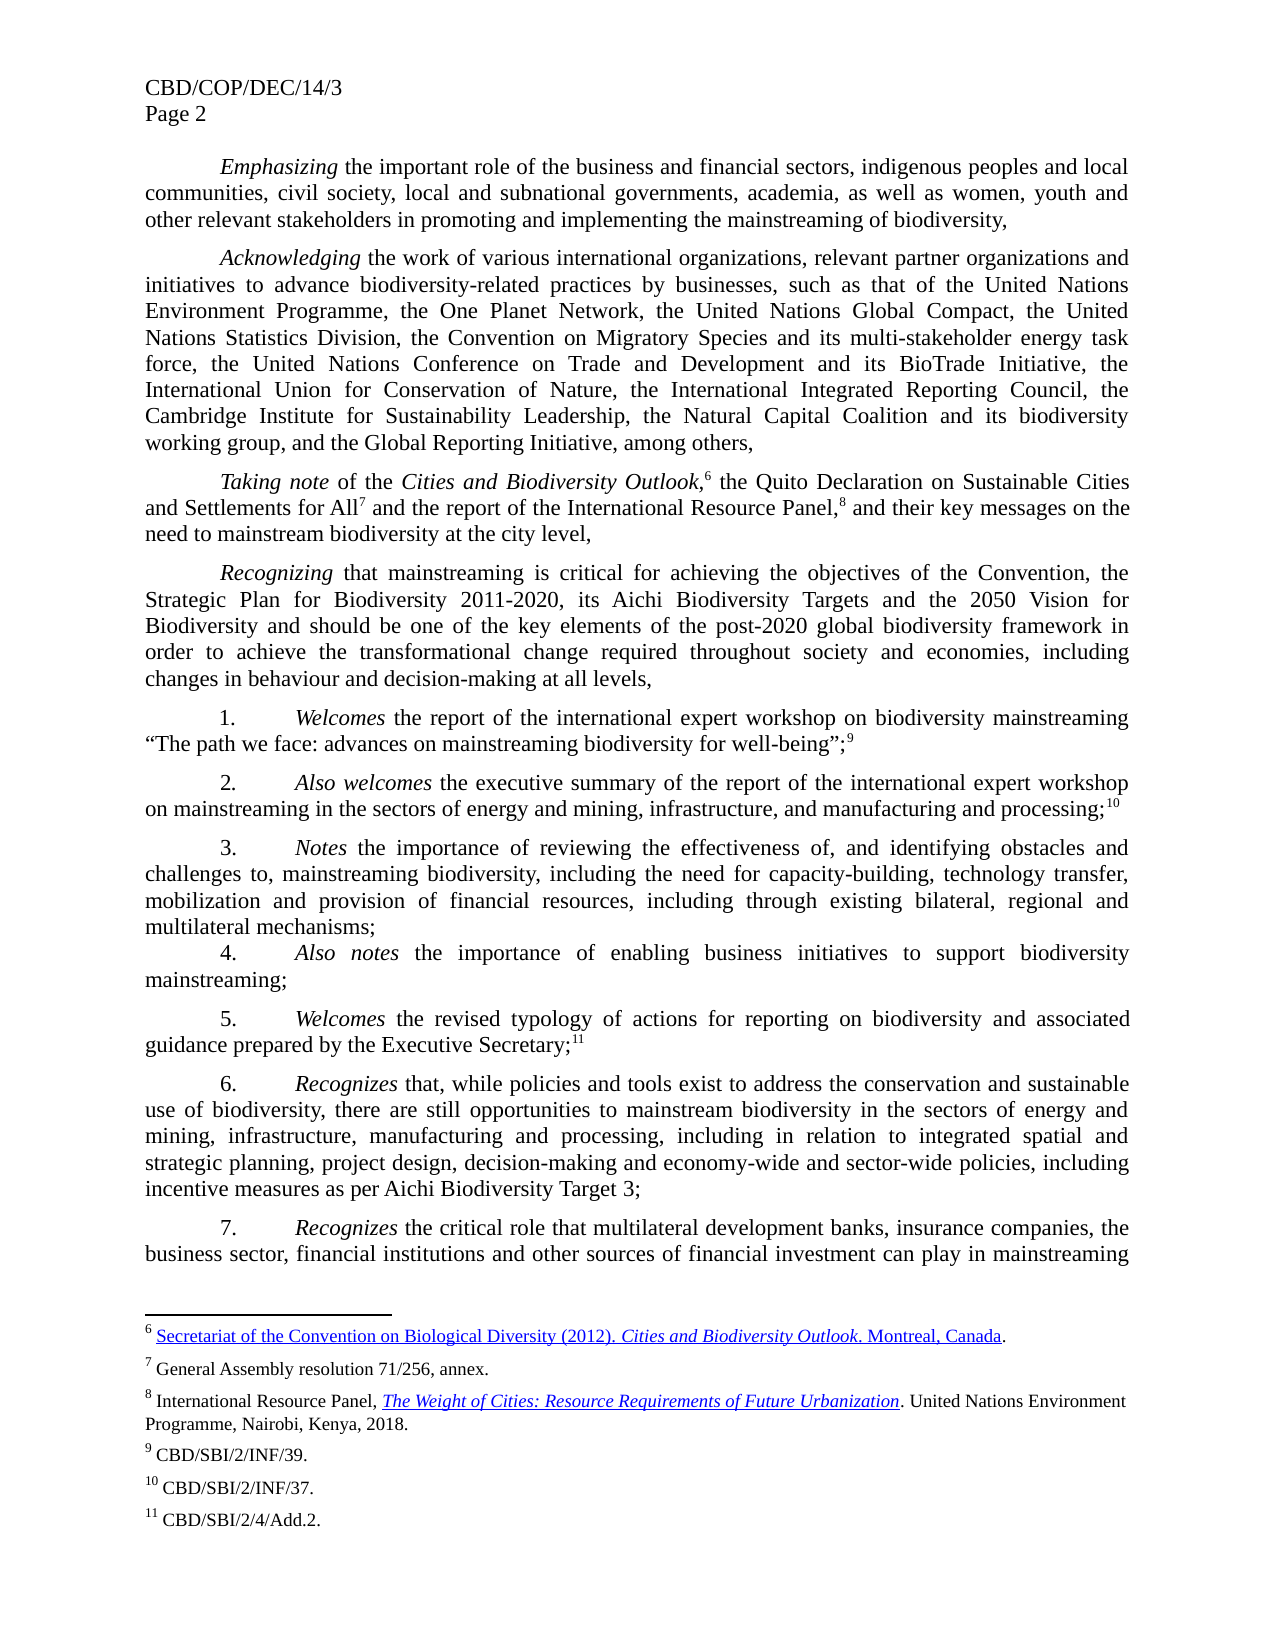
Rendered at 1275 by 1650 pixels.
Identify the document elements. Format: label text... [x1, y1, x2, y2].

text 1. Welcomes the report of the international expert workshop on biodiversity mainstreaming “The path we face: advances on mainstreaming biodiversity for well-being”; [145, 704, 1130, 756]
list Recognizing that mainstreaming is critical for achieving the objectives of the Convention, the Strategic Plan for Biodiversity 2011-2020, its Aichi Biodiversity Targets and the 2050 Vision for Biodiversity and should be one of the key elements of the post-2020 global biodiversity framework in order to achieve the transformational change required throughout society and economies, including changes in behaviour and decision-making at all levels, [145, 559, 1130, 691]
list Taking note of the Cities and Biodiversity Outlook, the Quito Declaration on Sustainable Cities and Settlements for All and the report of the International Resource Panel, and their key messages on the need to mainstream biodiversity at the city level, [145, 468, 1130, 547]
list Emphasizing the important role of the business and financial sectors, indigenous peoples and local communities, civil society, local and subnational governments, academia, as well as women, youth and other relevant stakeholders in promoting and implementing the mainstreaming of biodiversity, [145, 153, 1130, 232]
text 3. Notes the importance of reviewing the effectiveness of, and identifying obstacles and challenges to, mainstreaming biodiversity, including the need for capacity-building, technology transfer, mobilization and provision of financial resources, including through existing bilateral, regional and multilateral mechanisms; [145, 834, 1130, 939]
list 5. Welcomes the revised typology of actions for reporting on biodiversity and associated guidance prepared by the Executive Secretary; [145, 1005, 1130, 1057]
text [145, 1214, 1130, 1267]
list Acknowledging the work of various international organizations, relevant partner organizations and initiatives to advance biodiversity-related practices by businesses, such as that of the United Nations Environment Programme, the One Planet Network, the United Nations Global Compact, the United Nations Statistics Division, the Convention on Migratory Species and its multi-stakeholder energy task force, the United Nations Conference on Trade and Development and its BioTrade Initiative, the International Union for Conservation of Nature, the International Integrated Reporting Council, the Cambridge Institute for Sustainability Leadership, the Natural Capital Coalition and its biodiversity working group, and the Global Reporting Initiative, among others, [145, 244, 1130, 455]
text 4. Also notes the importance of enabling business initiatives to support biodiversity mainstreaming; [145, 939, 1130, 992]
text 6. Recognizes that, while policies and tools exist to address the conservation and sustainable use of biodiversity, there are still opportunities to mainstream biodiversity in the sectors of energy and mining, infrastructure, manufacturing and processing, including in relation to integrated spatial and strategic planning, project design, decision-making and economy-wide and sector-wide policies, including incentive measures as per Aichi Biodiversity Target 3; [145, 1070, 1130, 1202]
list 2. Also welcomes the executive summary of the report of the international expert workshop on mainstreaming in the sectors of energy and mining, infrastructure, and manufacturing and processing; [145, 769, 1130, 822]
